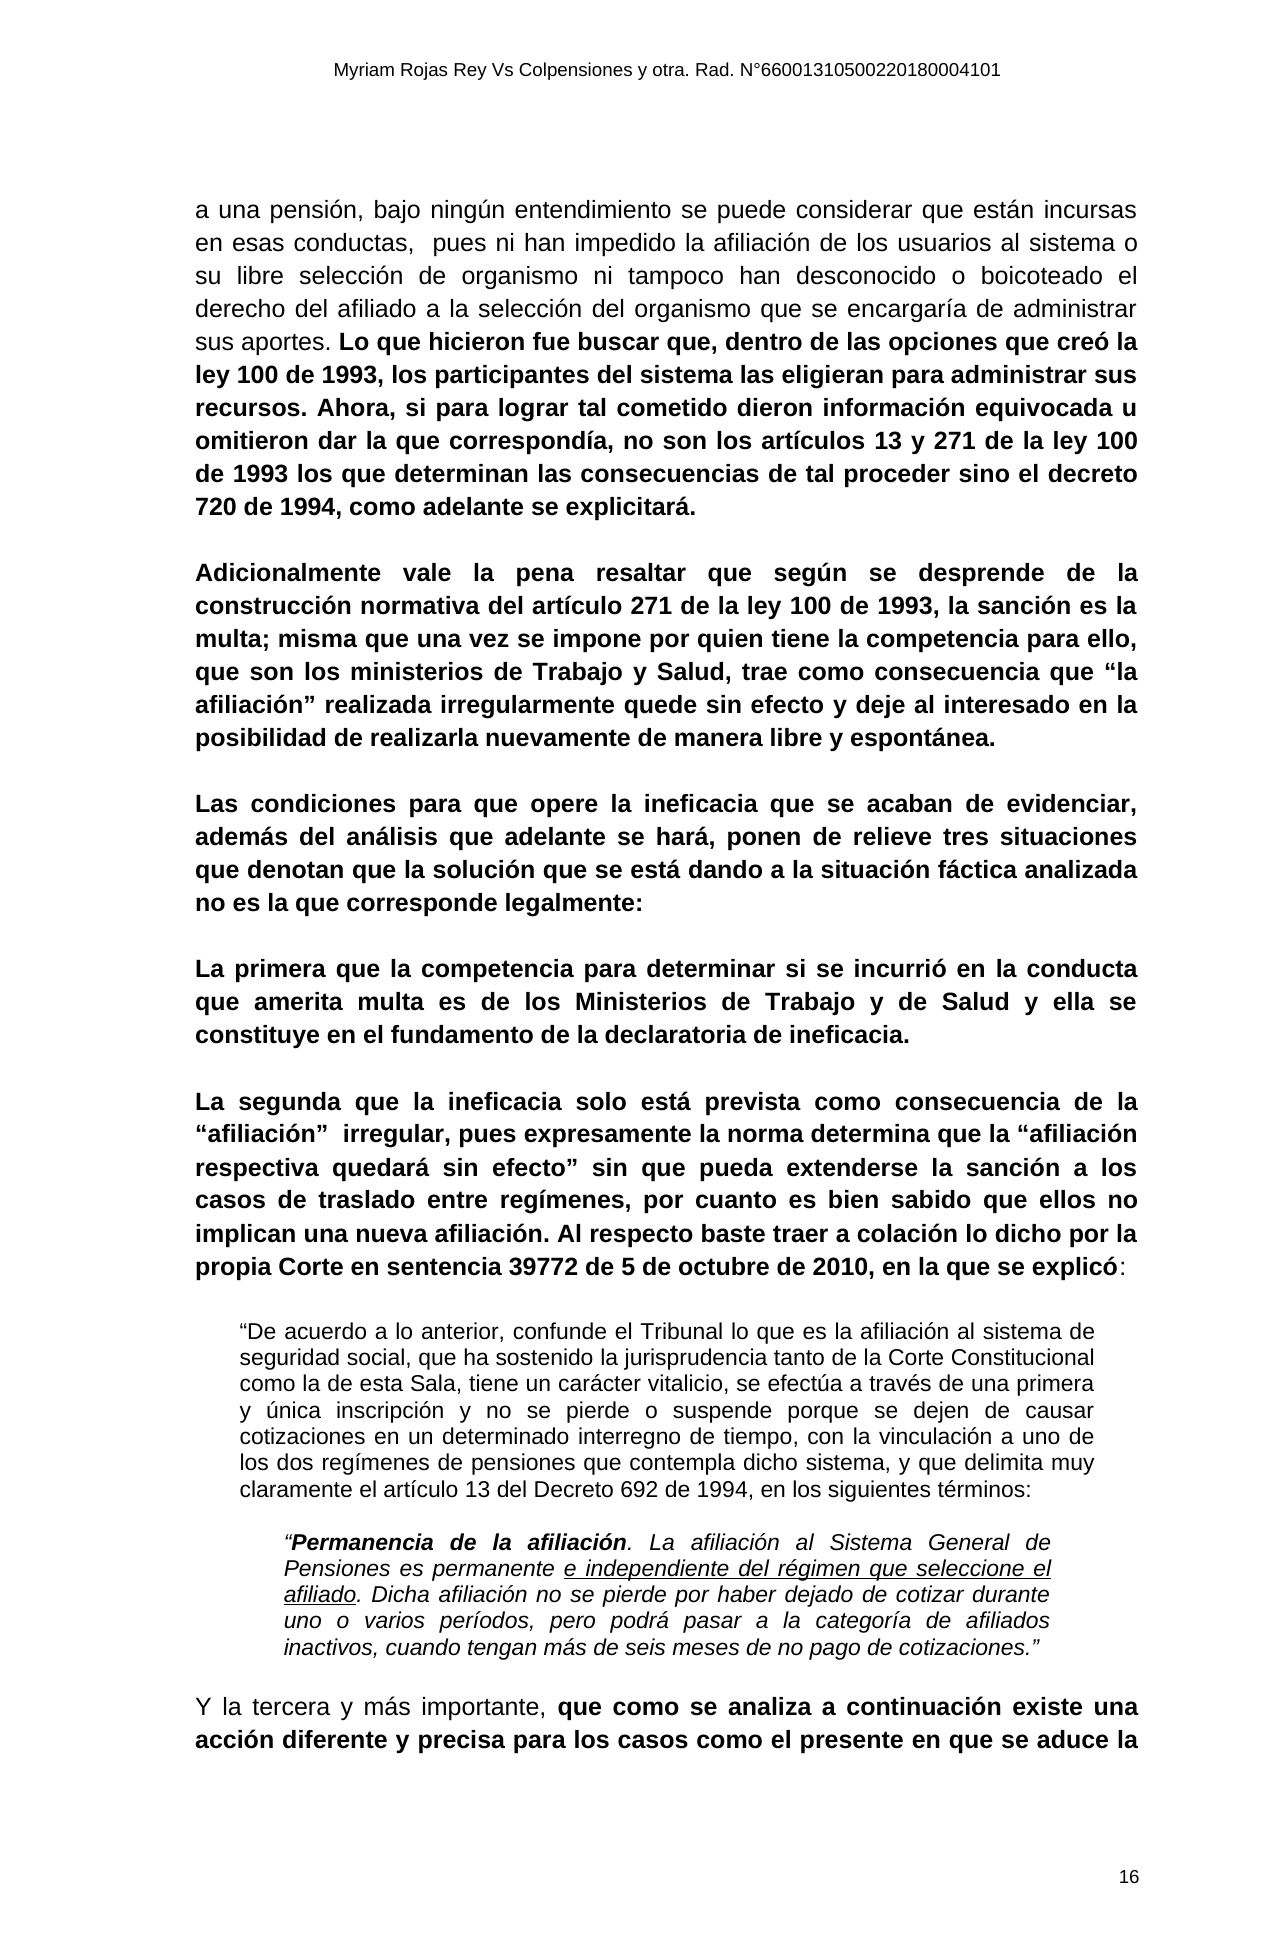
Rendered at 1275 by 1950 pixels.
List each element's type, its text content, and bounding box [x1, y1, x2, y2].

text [195, 195, 1139, 521]
text “De acuerdo a lo anterior, confunde el Tribunal lo que es la afiliación al sistema de seguridad social, que ha sostenido la jurisprudencia tanto de la Corte Constitucional como la de esta Sala, tiene un carácter vitalicio, se efectúa a través de una primera y única inscripción y no se pierde o suspende porque se dejen de causar cotizaciones en un determinado interregno de tiempo, con la vinculación a uno de los dos regímenes de pensiones que contempla dicho sistema, y que delimita muy claramente el artículo 13 del Decreto 692 de 1994, en los siguientes términos: [239, 1318, 1095, 1502]
text Adicionalmente vale la pena resaltar que según se desprende de la construcción normativa del artículo 271 de la ley 100 de 1993, la sanción es la multa; misma que una vez se impone por quien tiene la competencia para ello, que son los ministerios de Trabajo y Salud, trae como consecuencia que “la afiliación” realizada irregularmente quede sin efecto y deje al interesado en la posibilidad de realizarla nuevamente de manera libre y espontánea. [195, 558, 1139, 752]
text La segunda que la ineficacia solo está prevista como consecuencia de la “afiliación” irregular, pues expresamente la norma determina que la “afiliación respectiva quedará sin efecto” sin que pueda extenderse la sanción a los casos de traslado entre regímenes, por cuanto es bien sabido que ellos no implican una nueva afiliación. Al respecto baste traer a colación lo dicho por la propia Corte en sentencia 39772 de 5 de octubre de 2010, en la que se explicó: [195, 1086, 1139, 1280]
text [195, 1692, 1139, 1754]
text “Permanencia de la afiliación. La afiliación al Sistema General de Pensiones es permanente e independiente del régimen que seleccione el afiliado. Dicha afiliación no se pierde por haber dejado de cotizar durante uno o varios períodos, pero podrá pasar a la categoría de afiliados inactivos, cuando tengan más de seis meses de no pago de cotizaciones.” [283, 1528, 1051, 1660]
text Las condiciones para que opere la ineficacia que se acaban de evidenciar, además del análisis que adelante se hará, ponen de relieve tres situaciones que denotan que la solución que se está dando a la situación fáctica analizada no es la que corresponde legalmente: [195, 789, 1139, 917]
text La primera que la competencia para determinar si se incurrió en la conducta que amerita multa es de los Ministerios de Trabajo y de Salud y ella se constituye en el fundamento de la declaratoria de ineficacia. [195, 954, 1139, 1049]
